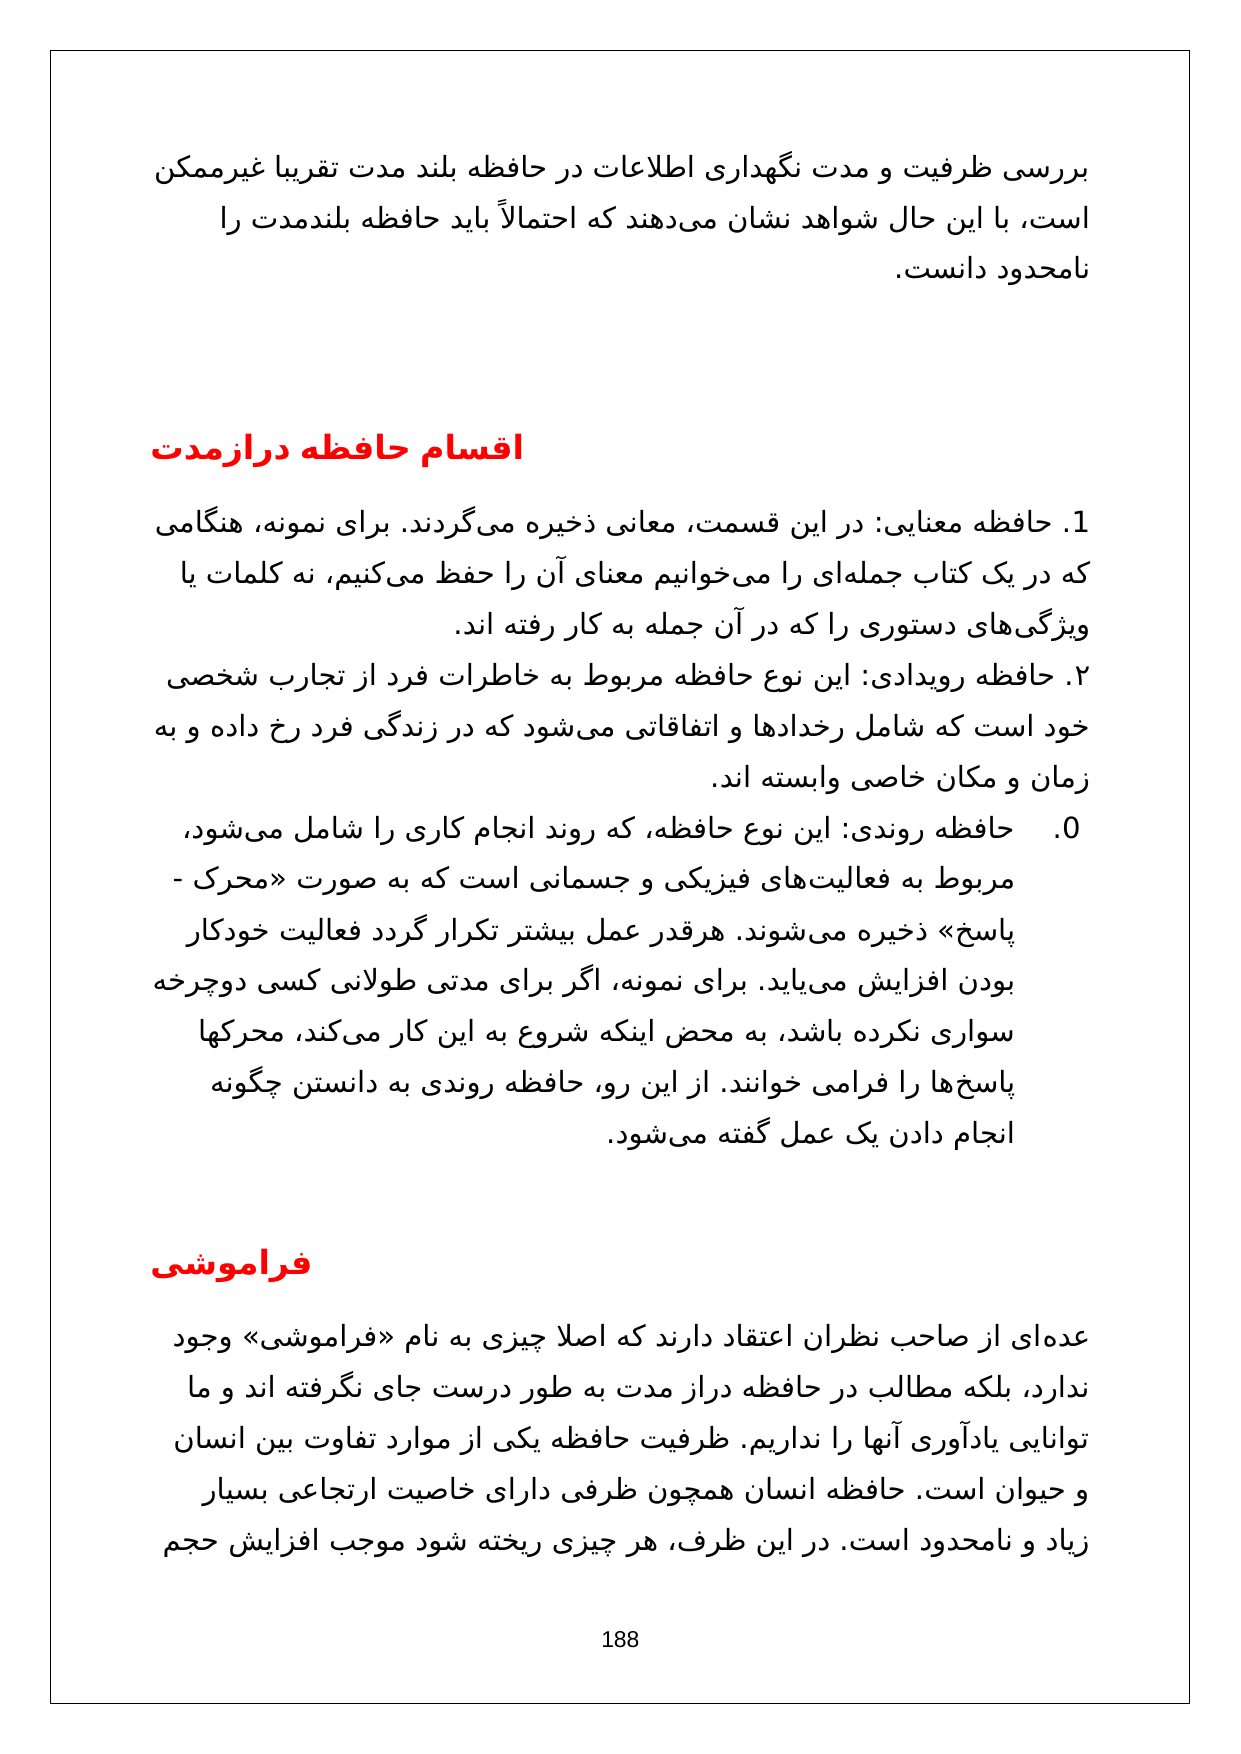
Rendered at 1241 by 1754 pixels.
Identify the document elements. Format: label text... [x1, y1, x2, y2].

list حافظه روندی: این نوع حافظه، که روند انجام کاری را شامل می‌شود، مربوط به فعالیت‌های فیزیکی و جسمانی است که به صورت «محرک - پاسخ» ذخیره می‌شوند. هرقدر عمل بیشتر تکرار گردد فعالیت خودکار بودن افزایش می‌یاید. برای نمونه، اگر برای مدتی طولانی کسی دوچرخه سواری نکرده باشد، به محض اینکه شروع به این کار می‌کند، محرکها پاسخ‌ها را فرامی خوانند. از این رو، حافظه روندی به دانستن چگونه انجام دادن یک عمل گفته می‌شود. [150, 811, 1053, 1151]
subtitle فراموشی [150, 1243, 1090, 1281]
text ۲. حافظه رویدادی: این نوع حافظه مربوط به خاطرات فرد از تجارب شخصی خود است که شامل رخدادها و اتفاقاتی می‌شود که در زندگی فرد رخ داده و به زمان و مکان خاصی وابسته اند. [150, 658, 1090, 794]
subtitle اقسام حافظه درازمدت [150, 428, 1090, 467]
text 1. حافظه معنایی: در این قسمت، معانی ذخیره می‌گردند. برای نمونه، هنگامی که در یک کتاب جمله‌ای را می‌خوانیم معنای آن را حفظ می‌کنیم، نه کلمات یا ویژگی‌های دستوری را که در آن جمله به کار رفته اند. [150, 505, 1090, 641]
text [150, 1320, 1090, 1557]
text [150, 150, 1090, 286]
